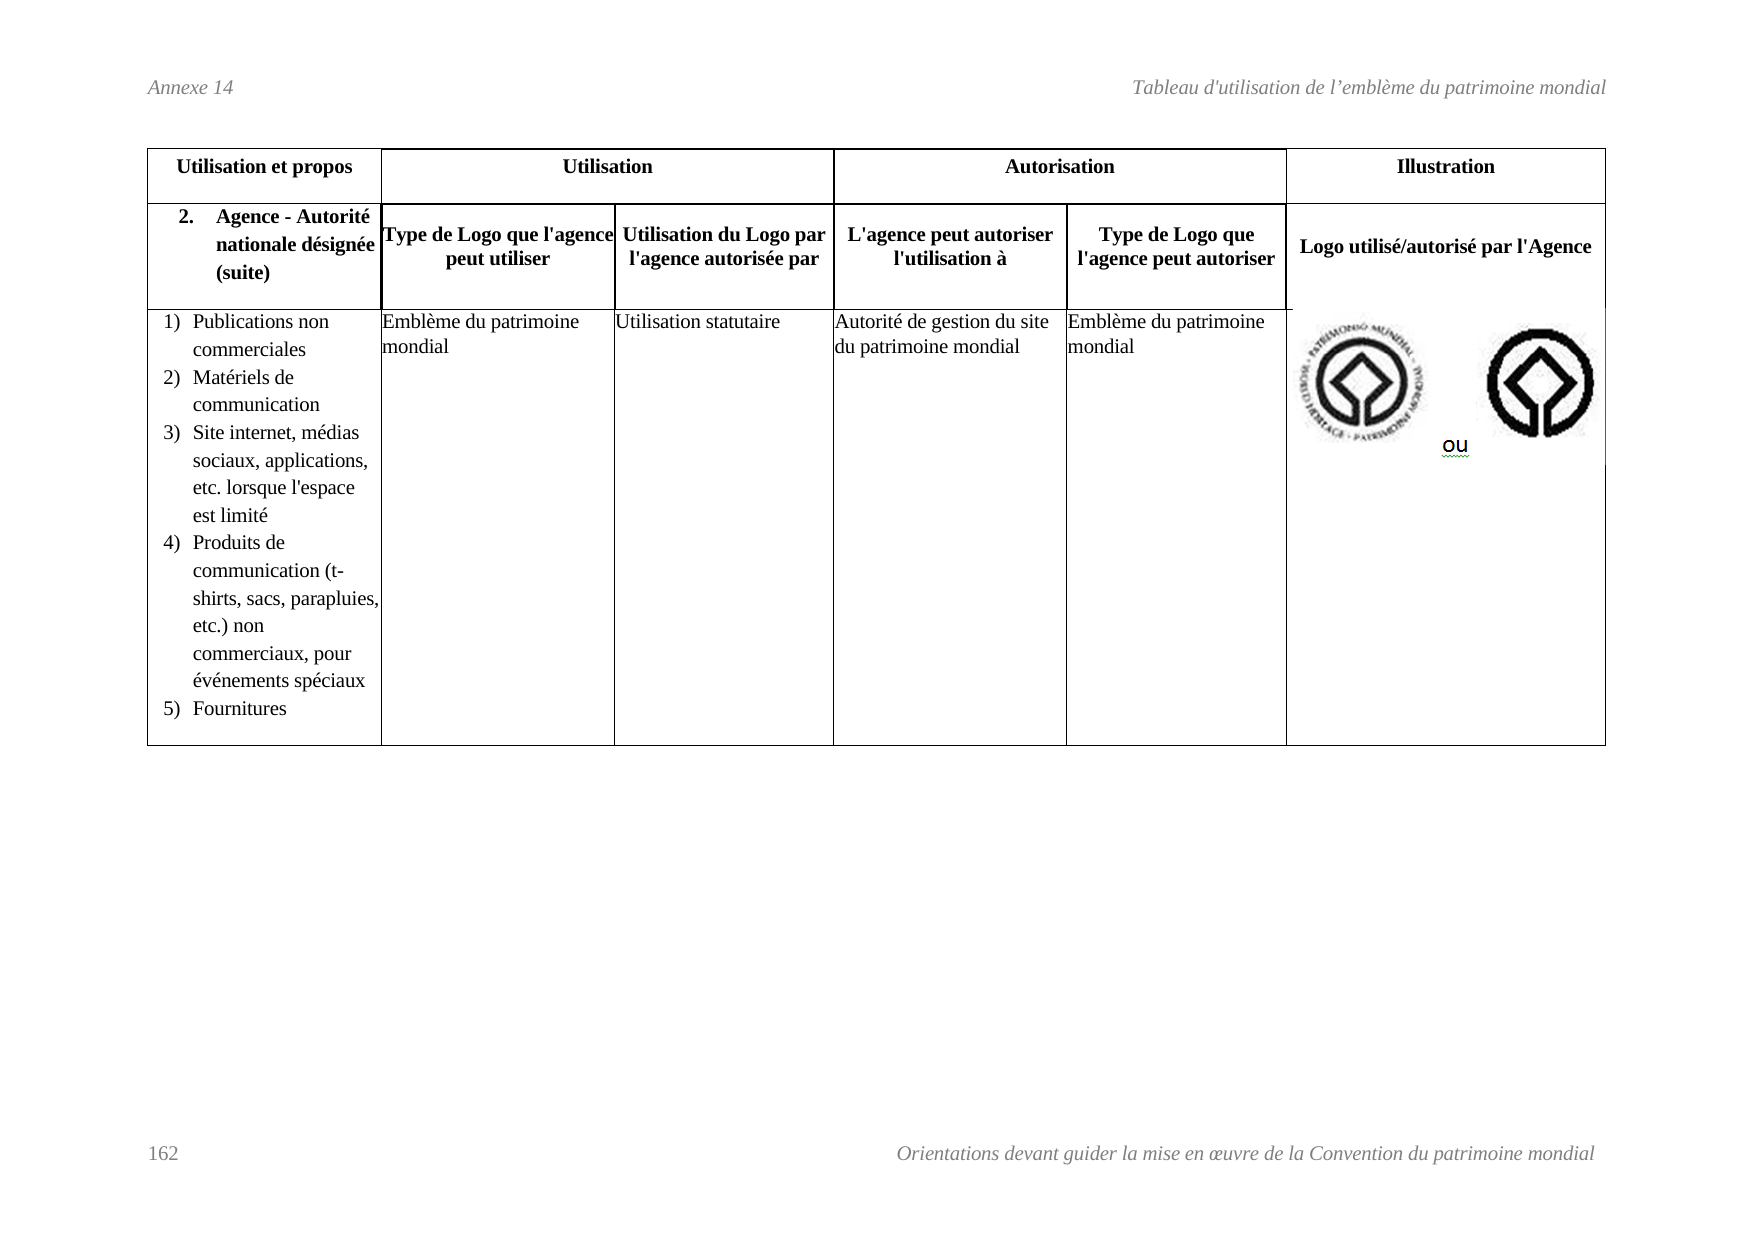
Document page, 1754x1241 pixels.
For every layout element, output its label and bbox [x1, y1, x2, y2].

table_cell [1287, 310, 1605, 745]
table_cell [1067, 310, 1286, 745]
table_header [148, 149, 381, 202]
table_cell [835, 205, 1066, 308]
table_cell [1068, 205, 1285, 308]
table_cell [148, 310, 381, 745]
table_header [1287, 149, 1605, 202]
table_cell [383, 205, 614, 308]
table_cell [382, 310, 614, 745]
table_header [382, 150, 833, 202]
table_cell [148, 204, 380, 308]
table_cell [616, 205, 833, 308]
picture [1292, 308, 1606, 465]
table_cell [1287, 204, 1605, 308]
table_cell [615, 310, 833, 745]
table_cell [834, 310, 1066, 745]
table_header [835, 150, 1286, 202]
